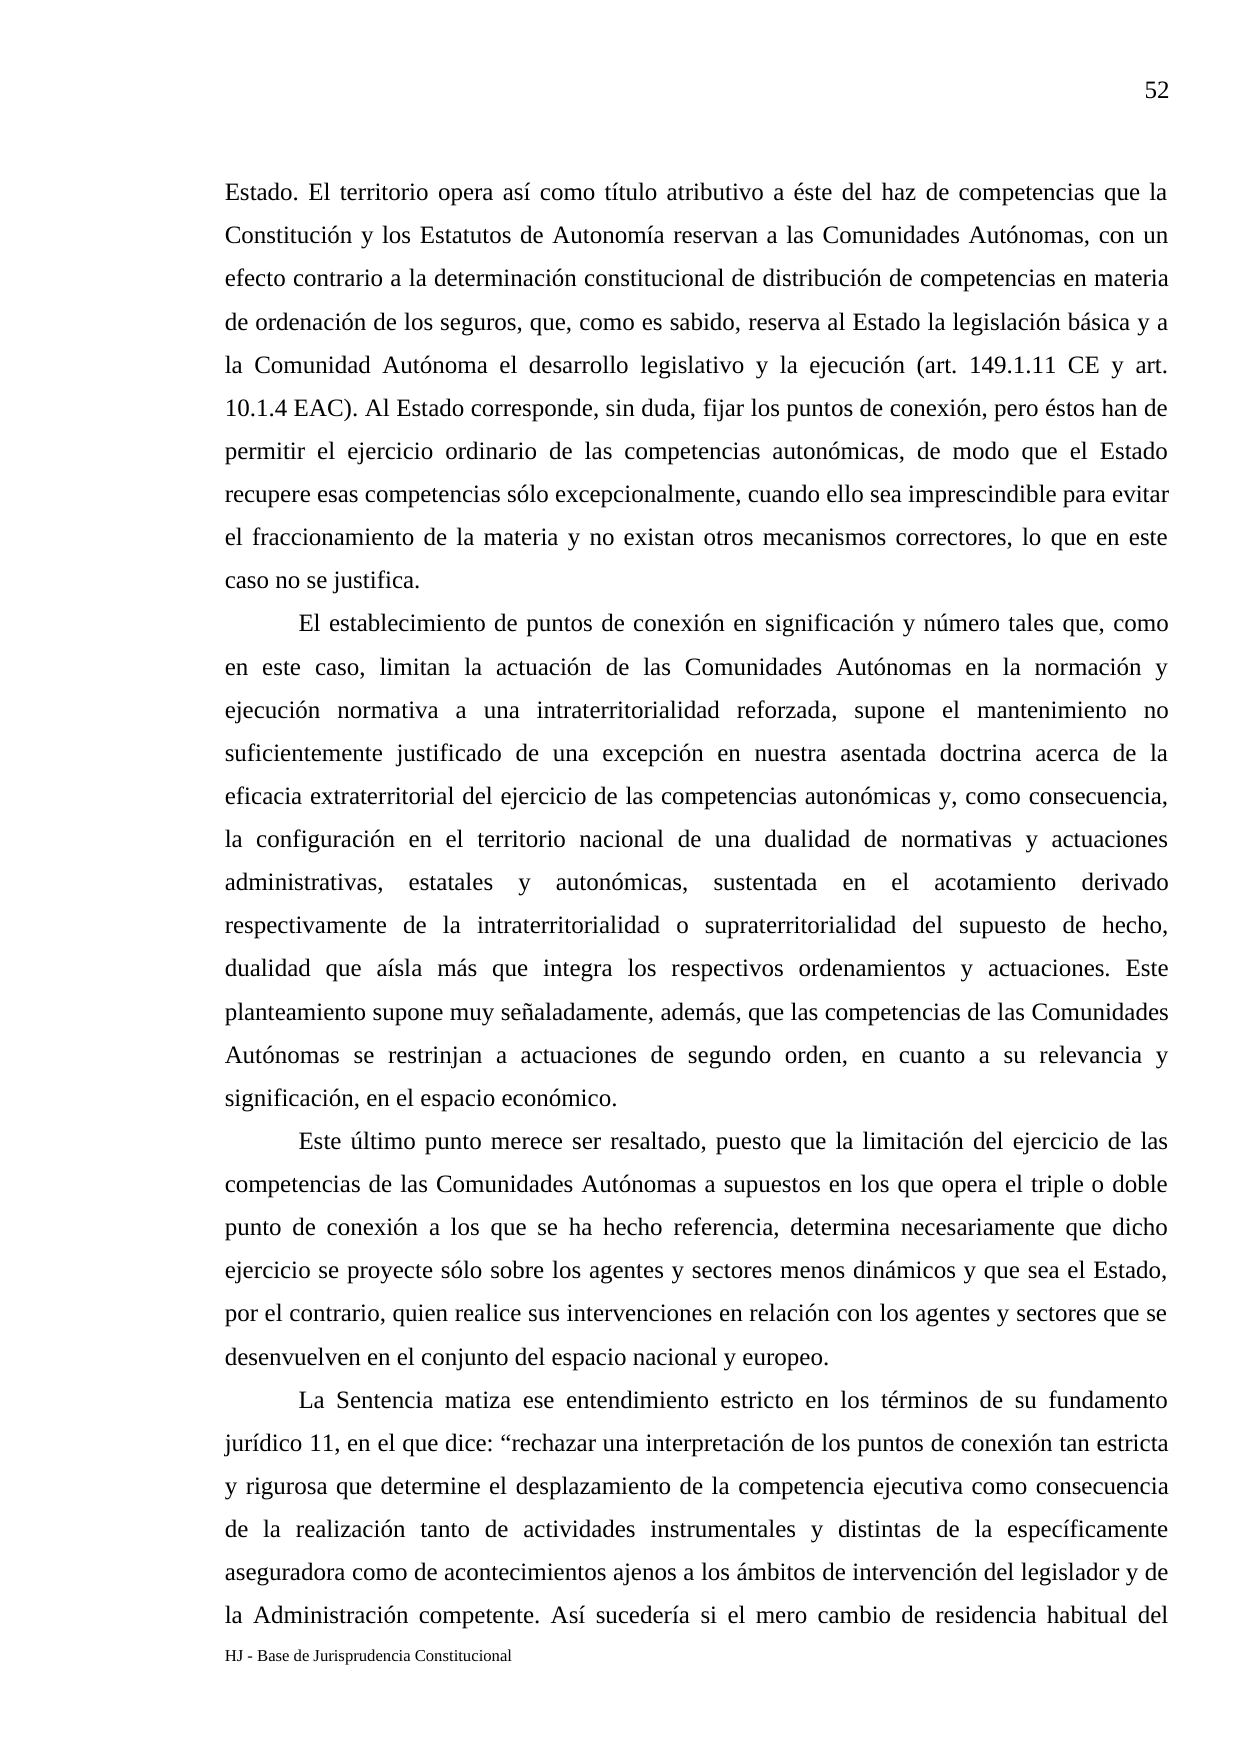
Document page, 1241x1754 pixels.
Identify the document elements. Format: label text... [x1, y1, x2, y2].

text El establecimiento de puntos de conexión en significación y número tales que, como en este caso, limitan la actuación de las Comunidades Autónomas en la normación y ejecución normativa a una intraterritorialidad reforzada, supone el mantenimiento no suficientemente justificado de una excepción en nuestra asentada doctrina acerca de la eficacia extraterritorial del ejercicio de las competencias autonómicas y, como consecuencia, la configuración en el territorio nacional de una dualidad de normativas y actuaciones administrativas, estatales y autonómicas, sustentada en el acotamiento derivado respectivamente de la intraterritorialidad o supraterritorialidad del supuesto de hecho, dualidad que aísla más que integra los respectivos ordenamientos y actuaciones. Este planteamiento supone muy señaladamente, además, que las competencias de las Comunidades Autónomas se restrinjan a actuaciones de segundo orden, en cuanto a su relevancia y significación, en el espacio económico. [224, 608, 1169, 1112]
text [224, 177, 1169, 594]
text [224, 1385, 1169, 1629]
text Este último punto merece ser resaltado, puesto que la limitación del ejercicio de las competencias de las Comunidades Autónomas a supuestos en los que opera el triple o doble punto de conexión a los que se ha hecho referencia, determina necesariamente que dicho ejercicio se proyecte sólo sobre los agentes y sectores menos dinámicos y que sea el Estado, por el contrario, quien realice sus intervenciones en relación con los agentes y sectores que se desenvuelven en el conjunto del espacio nacional y europeo. [224, 1126, 1169, 1370]
